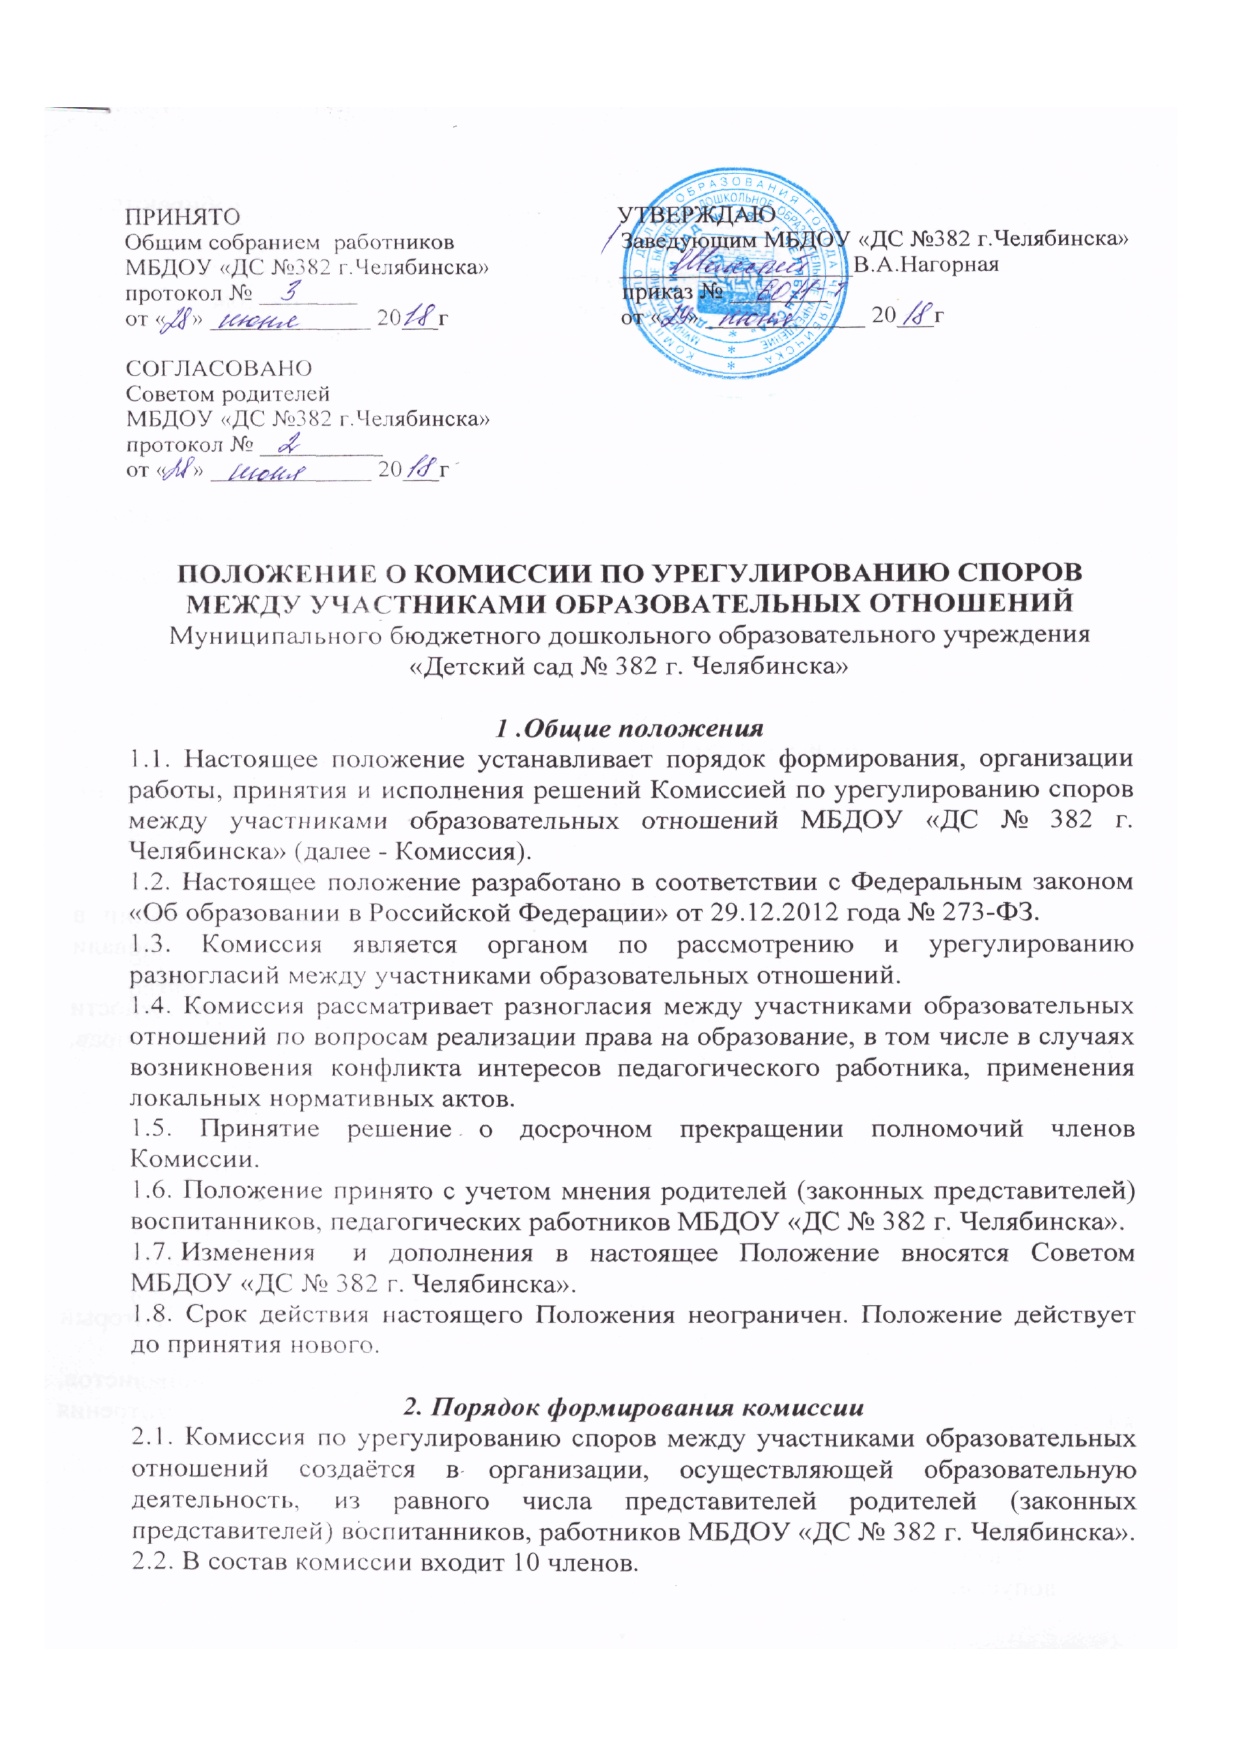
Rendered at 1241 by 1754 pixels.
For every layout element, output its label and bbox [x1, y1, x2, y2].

picture [44, 107, 1178, 1649]
